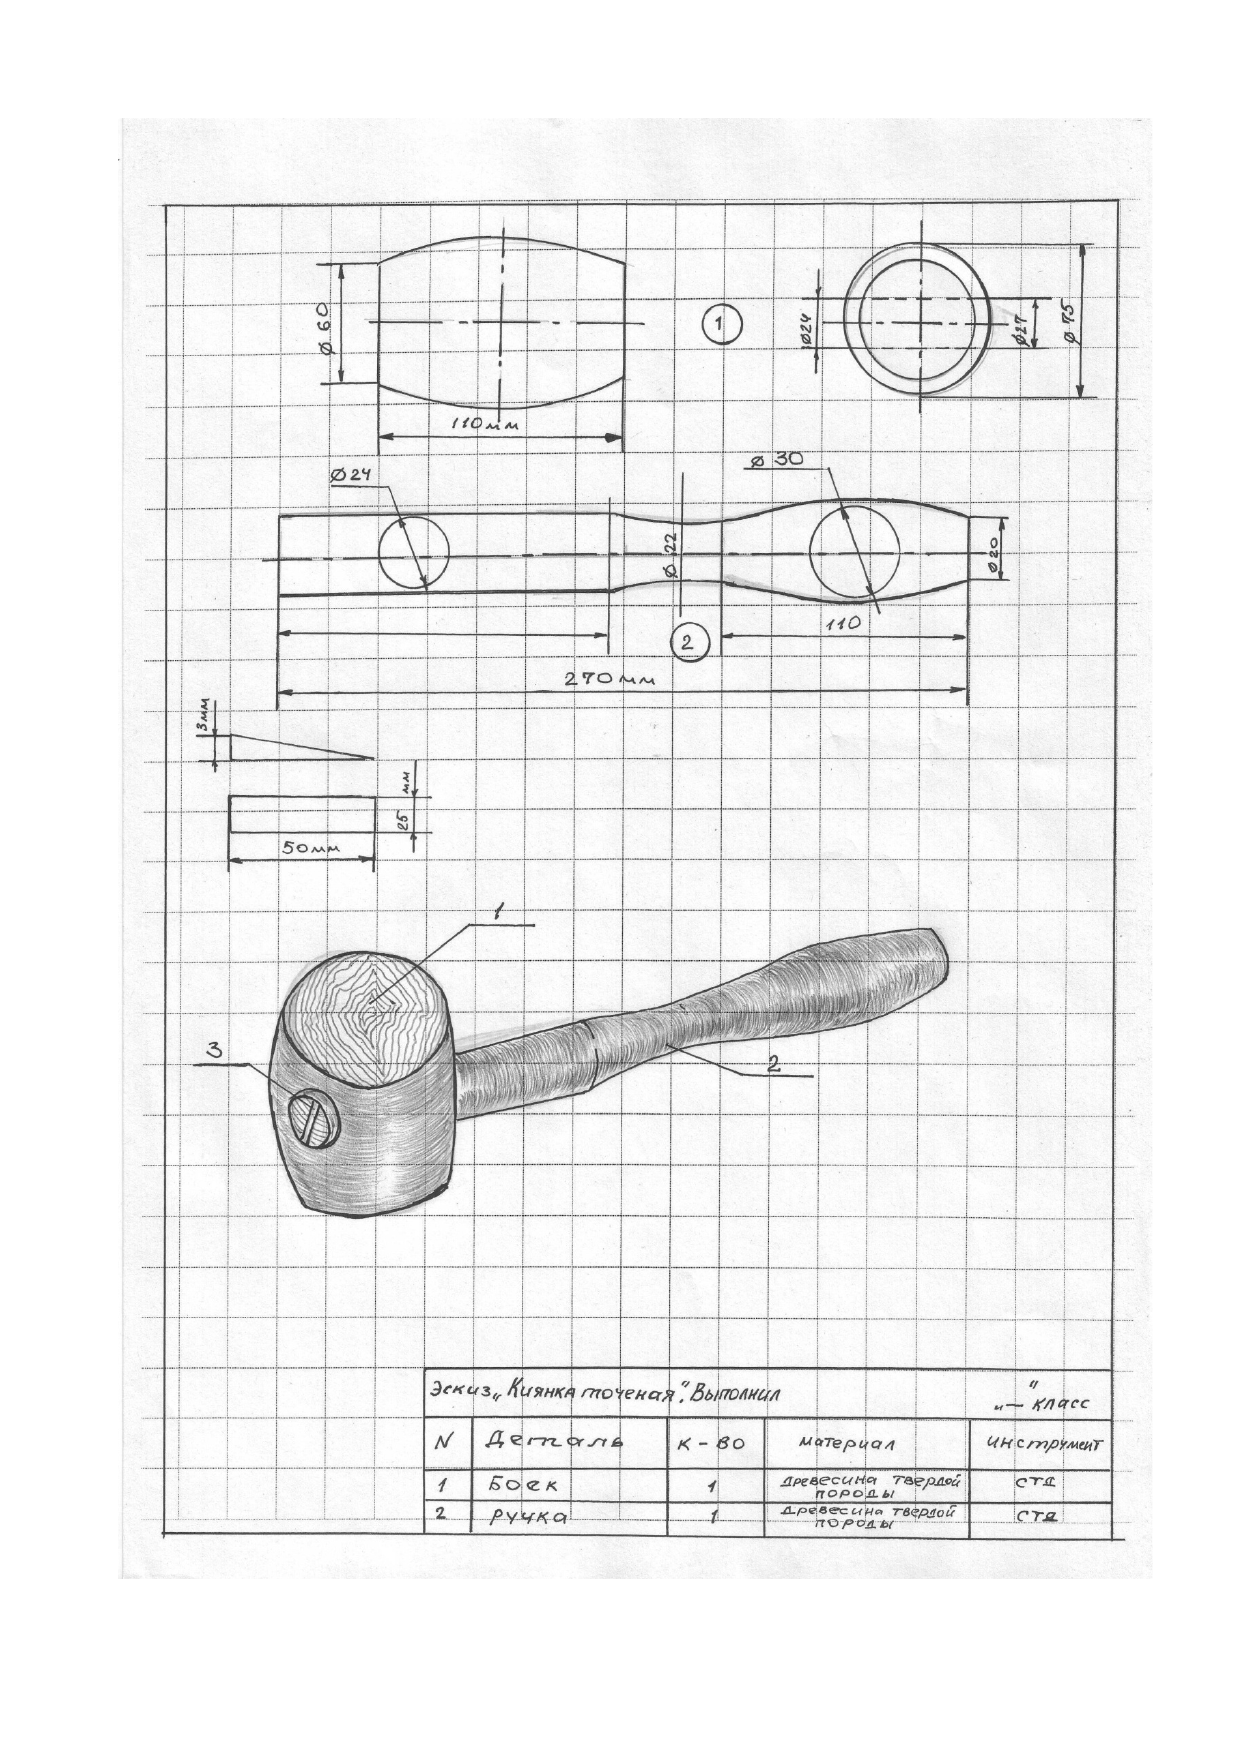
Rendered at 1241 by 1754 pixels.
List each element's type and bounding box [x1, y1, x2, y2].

picture [118, 118, 1153, 1579]
